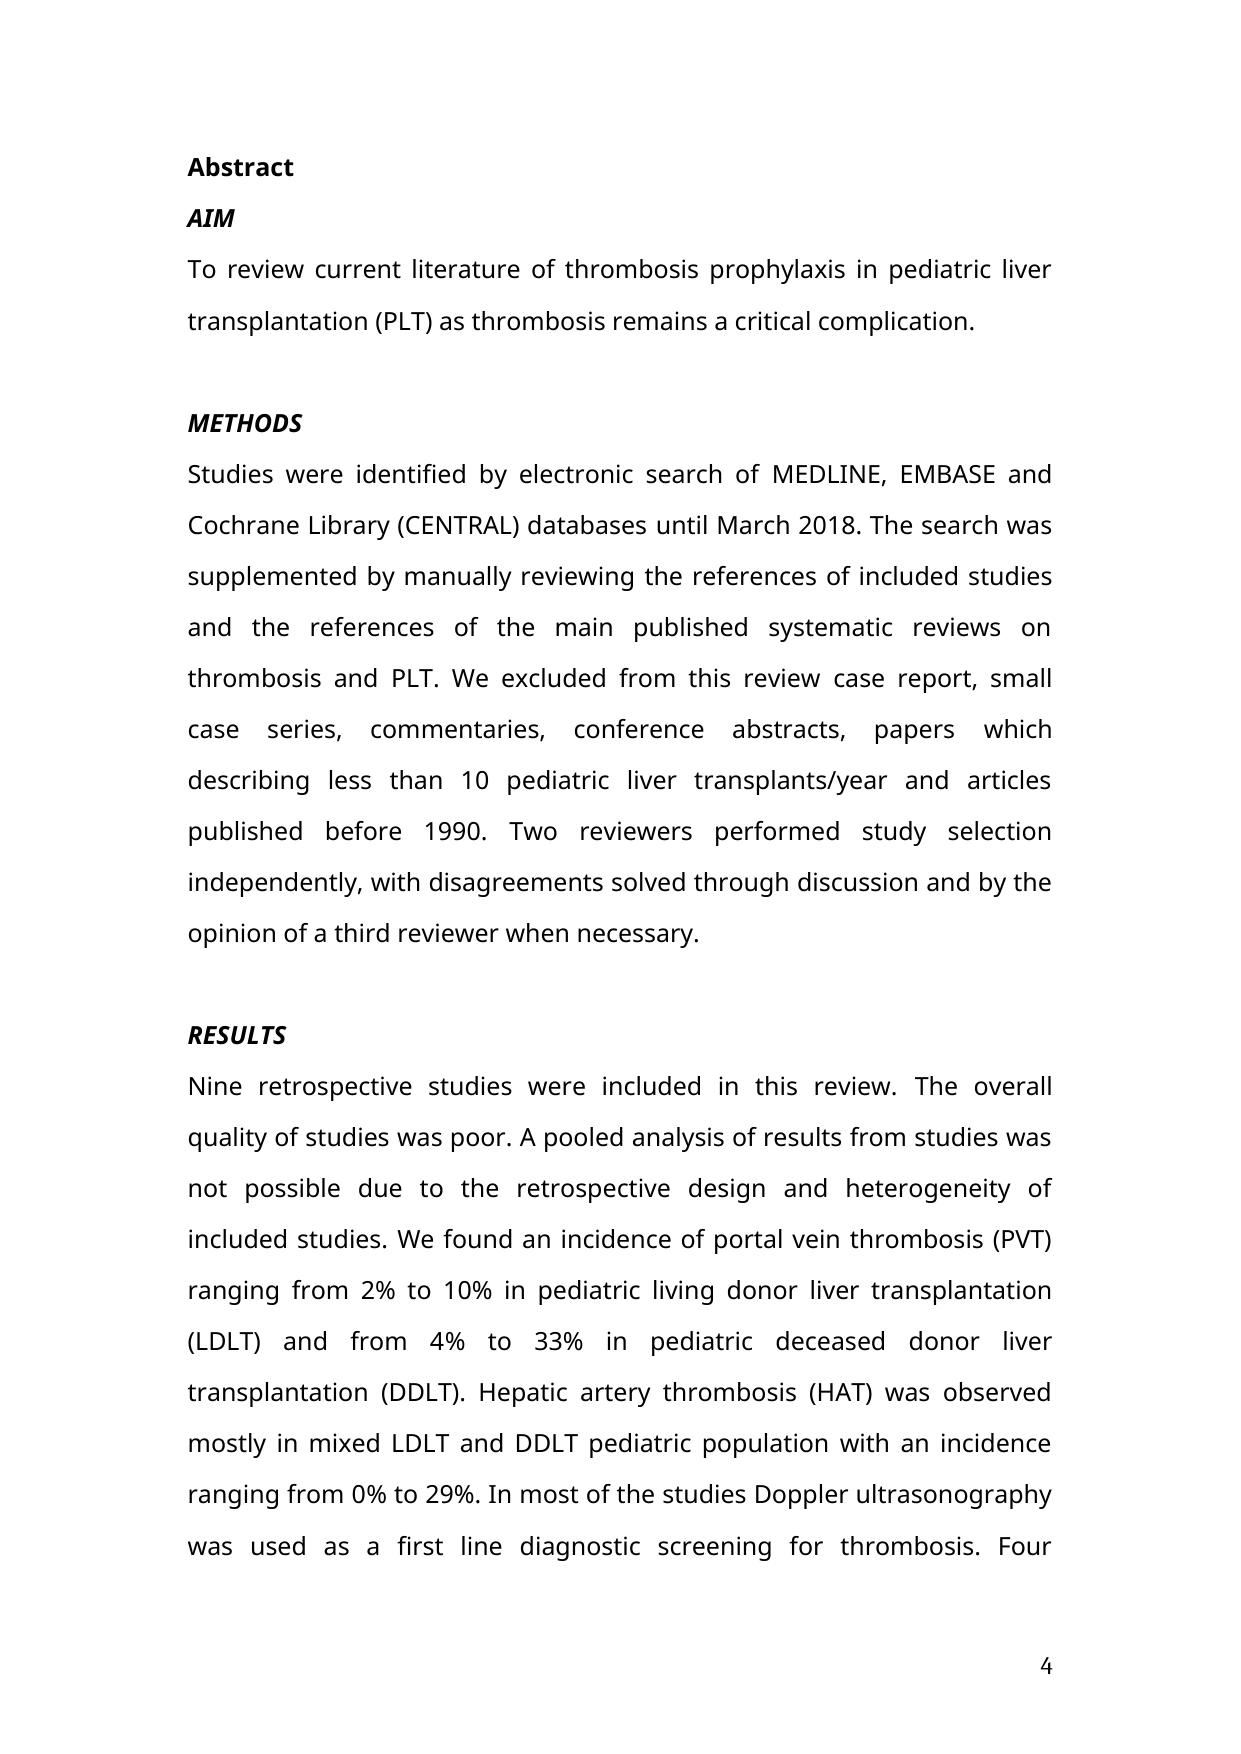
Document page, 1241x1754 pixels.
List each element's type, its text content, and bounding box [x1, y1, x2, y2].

text RESULTS [187, 1018, 1053, 1052]
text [187, 1069, 1053, 1562]
text AIM [187, 201, 1053, 235]
text METHODS [187, 405, 1053, 439]
text Studies were identified by electronic search of MEDLINE, EMBASE and Cochrane Library (CENTRAL) databases until March 2018. The search was supplemented by manually reviewing the references of included studies and the references of the main published systematic reviews on thrombosis and PLT. We excluded from this review case report, small case series, commentaries, conference abstracts, papers which describing less than 10 pediatric liver transplants/year and articles published before 1990. Two reviewers performed study selection independently, with disagreements solved through discussion and by the opinion of a third reviewer when necessary. [187, 456, 1053, 950]
text Abstract [187, 150, 1053, 184]
text To review current literature of thrombosis prophylaxis in pediatric liver transplantation (PLT) as thrombosis remains a critical complication. [187, 252, 1053, 337]
